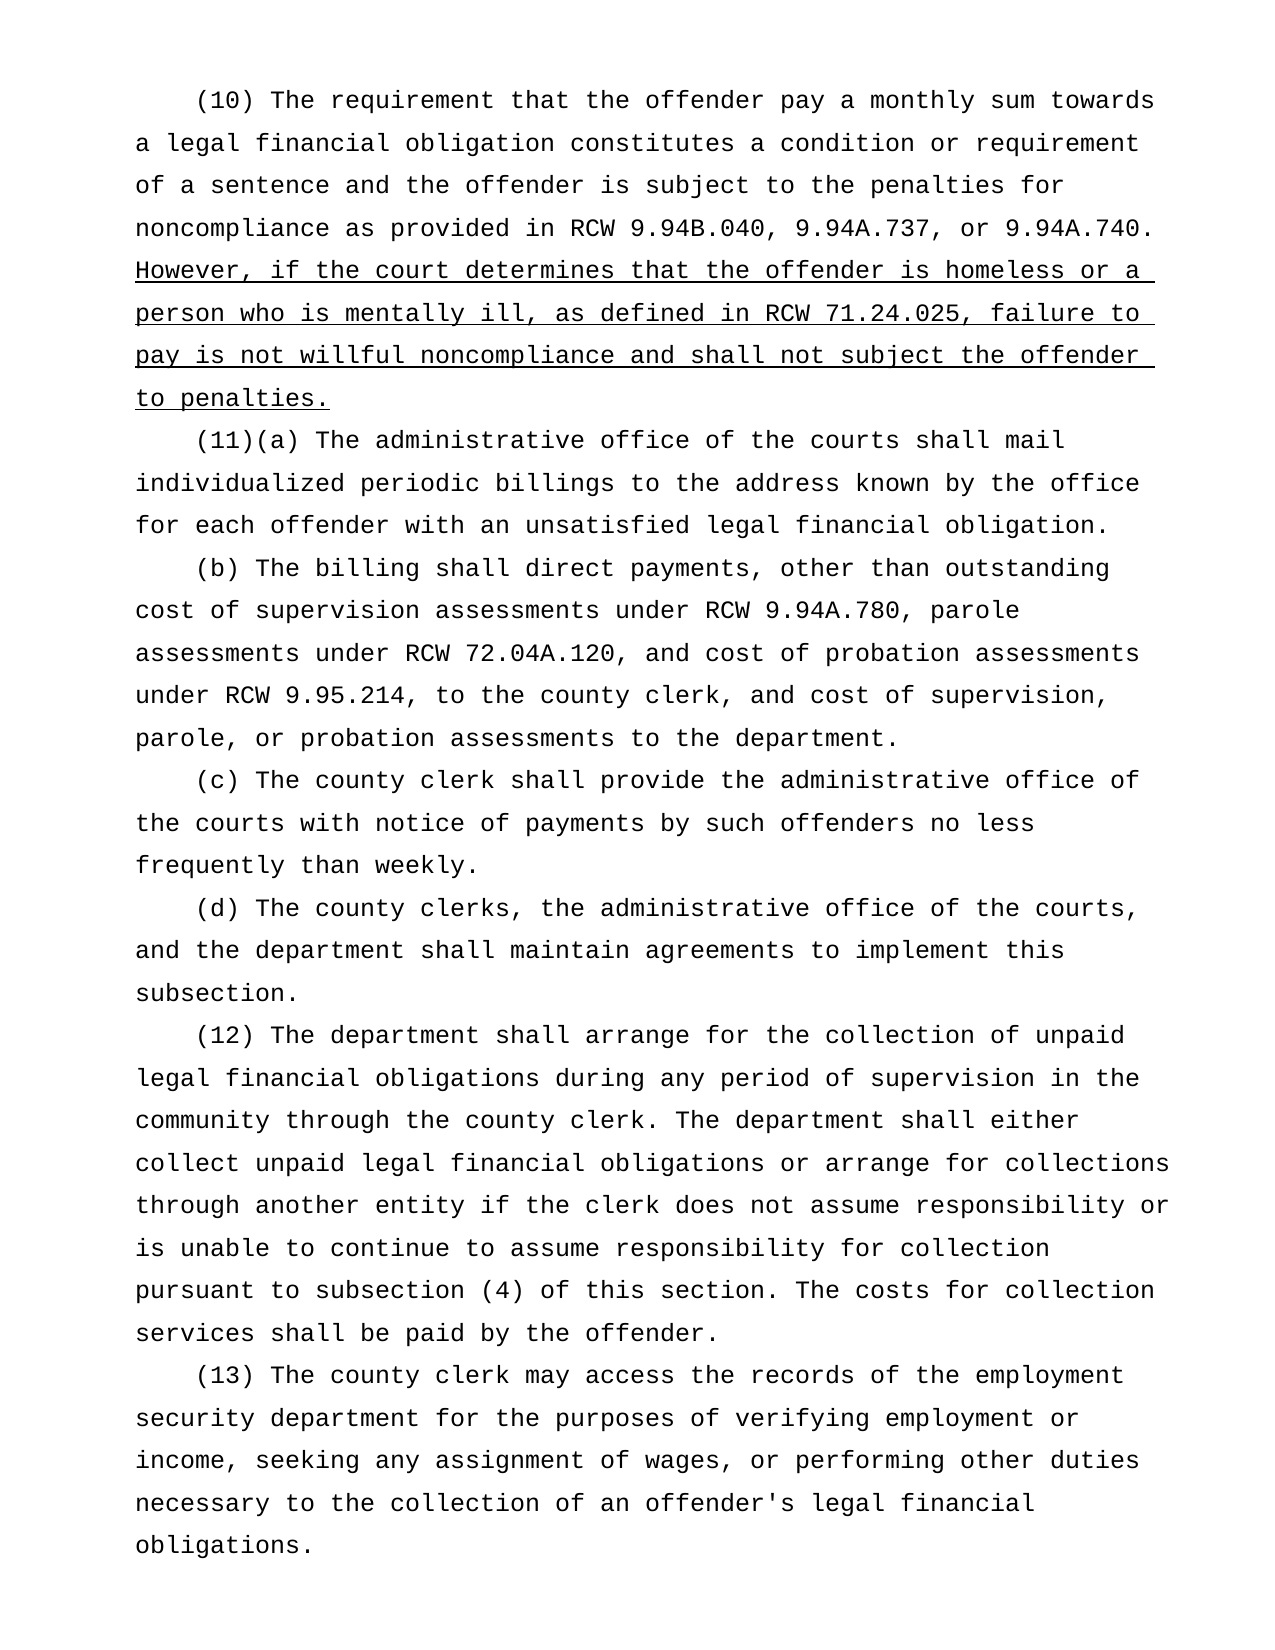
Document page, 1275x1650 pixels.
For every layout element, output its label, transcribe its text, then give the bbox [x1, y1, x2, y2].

text (b) The billing shall direct payments, other than outstanding cost of supervision assessments under RCW 9.94A.780, parole assessments under RCW 72.04A.120, and cost of probation assessments under RCW 9.95.214, to the county clerk, and cost of supervision, parole, or probation assessments to the department. [135, 542, 1170, 755]
text (12) The department shall arrange for the collection of unpaid legal financial obligations during any period of supervision in the community through the county clerk. The department shall either collect unpaid legal financial obligations or arrange for collections through another entity if the clerk does not assume responsibility or is unable to continue to assume responsibility for collection pursuant to subsection (4) of this section. The costs for collection services shall be paid by the offender. [135, 1010, 1170, 1350]
text (c) The county clerk shall provide the administrative office of the courts with notice of payments by such offenders no less frequently than weekly. [135, 755, 1170, 882]
text (13) The county clerk may access the records of the employment security department for the purposes of verifying employment or income, seeking any assignment of wages, or performing other duties necessary to the collection of an offender's legal financial obligations. [135, 1350, 1170, 1562]
text (d) The county clerks, the administrative office of the courts, and the department shall maintain agreements to implement this subsection. [135, 882, 1170, 1010]
text (10) The requirement that the offender pay a monthly sum towards a legal financial obligation constitutes a condition or requirement of a sentence and the offender is subject to the penalties for noncompliance as provided in RCW 9.94B.040, 9.94A.737, or 9.94A.740. However, if the court determines that the offender is homeless or a person who is mentally ill, as defined in RCW 71.24.025, failure to pay is not willful noncompliance and shall not subject the offender to penalties. [135, 75, 1170, 415]
text (11)(a) The administrative office of the courts shall mail individualized periodic billings to the address known by the office for each offender with an unsatisfied legal financial obligation. [135, 415, 1170, 542]
